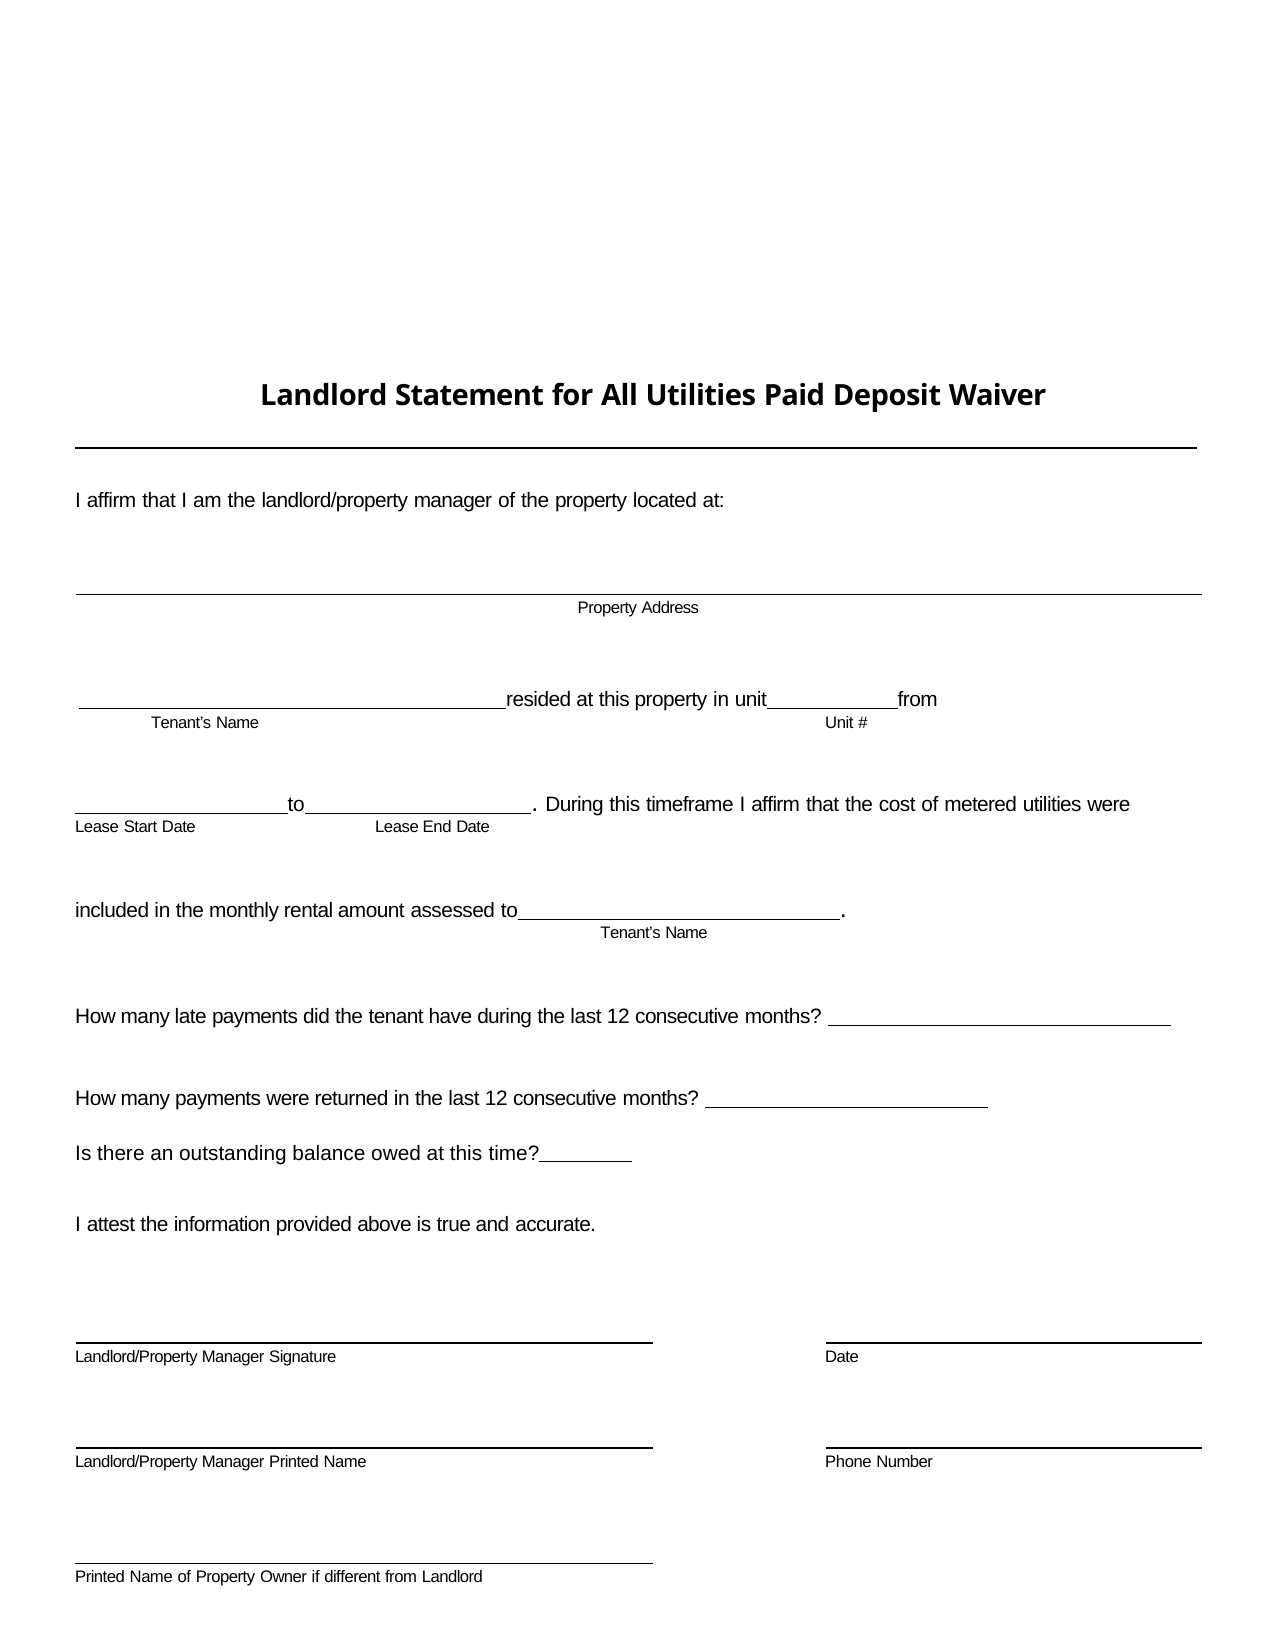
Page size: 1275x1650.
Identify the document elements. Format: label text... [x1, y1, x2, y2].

text Tenant’s Name [228, 923, 1080, 942]
text How many late payments did the tenant have during the last 12 consecutive months? [75, 1004, 1212, 1028]
text Landlord/Property Manager Printed Name Phone Number [75, 1452, 1212, 1471]
text Printed Name of Property Owner if different from Landlord [75, 1567, 1212, 1586]
text Landlord Statement for All Utilities Paid Deposit Waiver [228, 374, 1079, 414]
text Property Address [198, 598, 1079, 617]
text Landlord/Property Manager Signature Date [75, 1346, 1212, 1366]
text I affirm that I am the landlord/property manager of the property located at: [75, 487, 1212, 511]
text Tenant’s Name Unit # [62, 713, 956, 732]
text Is there an outstanding balance owed at this time? [75, 1140, 1212, 1164]
text to . During this timeframe I affirm that the cost of metered utilities were [75, 789, 1212, 818]
text How many payments were returned in the last 12 consecutive months? [75, 1086, 1212, 1110]
text I attest the information provided above is true and accurate. [75, 1212, 1212, 1236]
text included in the monthly rental amount assessed to . [75, 894, 1212, 923]
text Lease Start Date Lease End Date [75, 818, 1212, 837]
text resided at this property in unit from [79, 687, 1212, 711]
